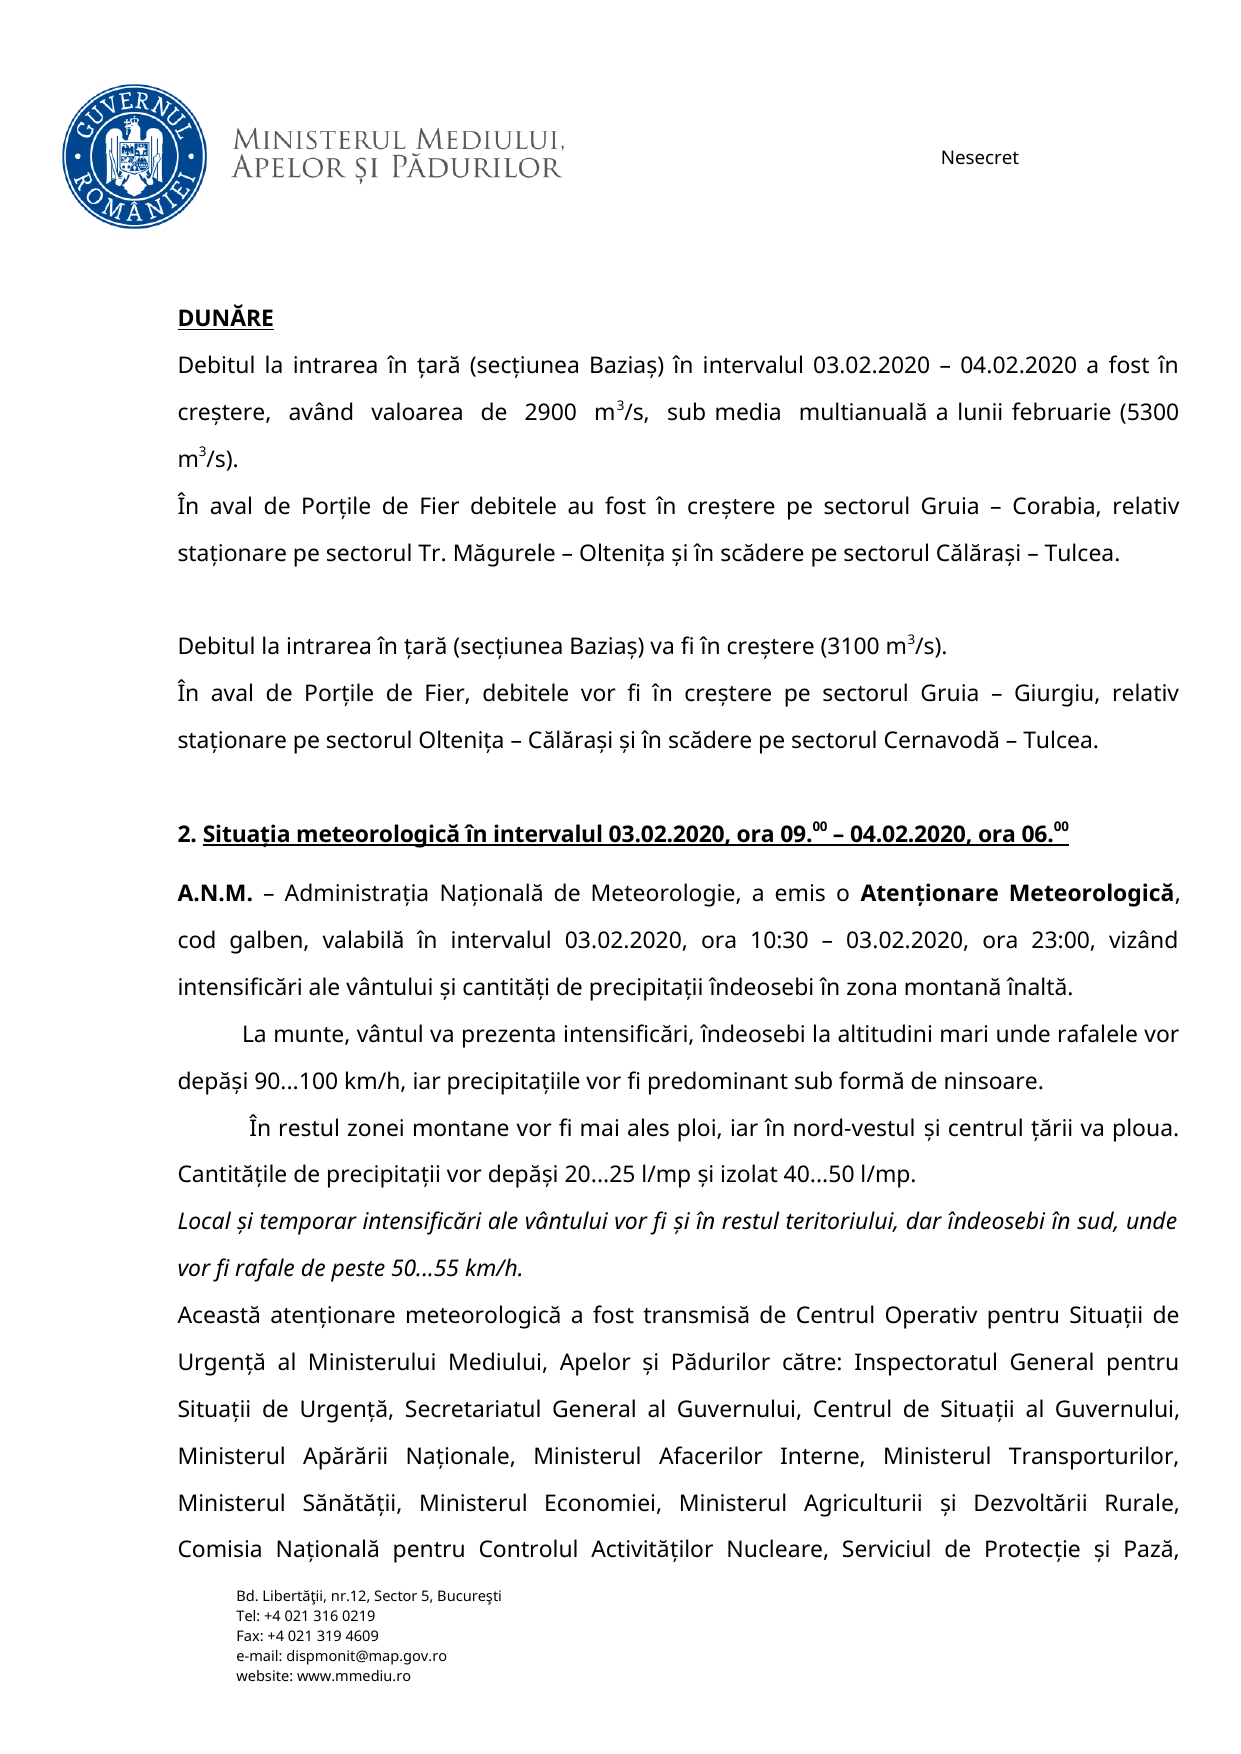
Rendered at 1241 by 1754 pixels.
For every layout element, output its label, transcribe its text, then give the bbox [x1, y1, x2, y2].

text În aval de Porţile de Fier debitele au fost în creștere pe sectorul Gruia – Corabia, relativ staționare pe sectorul Tr. Măgurele – Olteniţa și în scădere pe sectorul Călăraşi – Tulcea. [177, 490, 1181, 568]
text În restul zonei montane vor fi mai ales ploi, iar în nord-vestul și centrul țării va ploua. Cantitățile de precipitații vor depăși 20...25 l/mp și izolat 40...50 l/mp. [177, 1112, 1181, 1190]
text La munte, vântul va prezenta intensificări, îndeosebi la altitudini mari unde rafalele vor depăși 90...100 km/h, iar precipitațiile vor fi predominant sub formă de ninsoare. [177, 1018, 1181, 1096]
text 2. Situația meteorologică în intervalul 03.02.2020, ora 09.00 – 04.02.2020, ora 06.00 [177, 818, 1181, 849]
text În aval de Porţile de Fier, debitele vor fi în creştere pe sectorul Gruia – Giurgiu, relativ staționare pe sectorul Olteniţa – Călăraşi şi în scădere pe sectorul Cernavodă – Tulcea. [177, 677, 1181, 755]
text Debitul la intrarea în ţară (secţiunea Baziaş) va fi în creştere (3100 m3/s). [177, 630, 1181, 662]
text DUNĂRE [177, 302, 1181, 333]
text Local și temporar intensificări ale vântului vor fi și în restul teritoriului, dar îndeosebi în sud, unde vor fi rafale de peste 50...55 km/h. [177, 1205, 1181, 1283]
text A.N.M. – Administraţia Naţională de Meteorologie, a emis o Atenţionare Meteorologică, cod galben, valabilă în intervalul 03.02.2020, ora 10:30 – 03.02.2020, ora 23:00, vizând intensificări ale vântului și cantități de precipitații îndeosebi în zona montană înaltă. [177, 877, 1181, 1002]
picture [59, 81, 590, 229]
text Debitul la intrarea în ţară (secţiunea Baziaş) în intervalul 03.02.2020 – 04.02.2020 a fost în creştere, având valoarea de 2900 m3/s, sub media multianuală a lunii februarie (5300 m3/s). [177, 349, 1181, 474]
